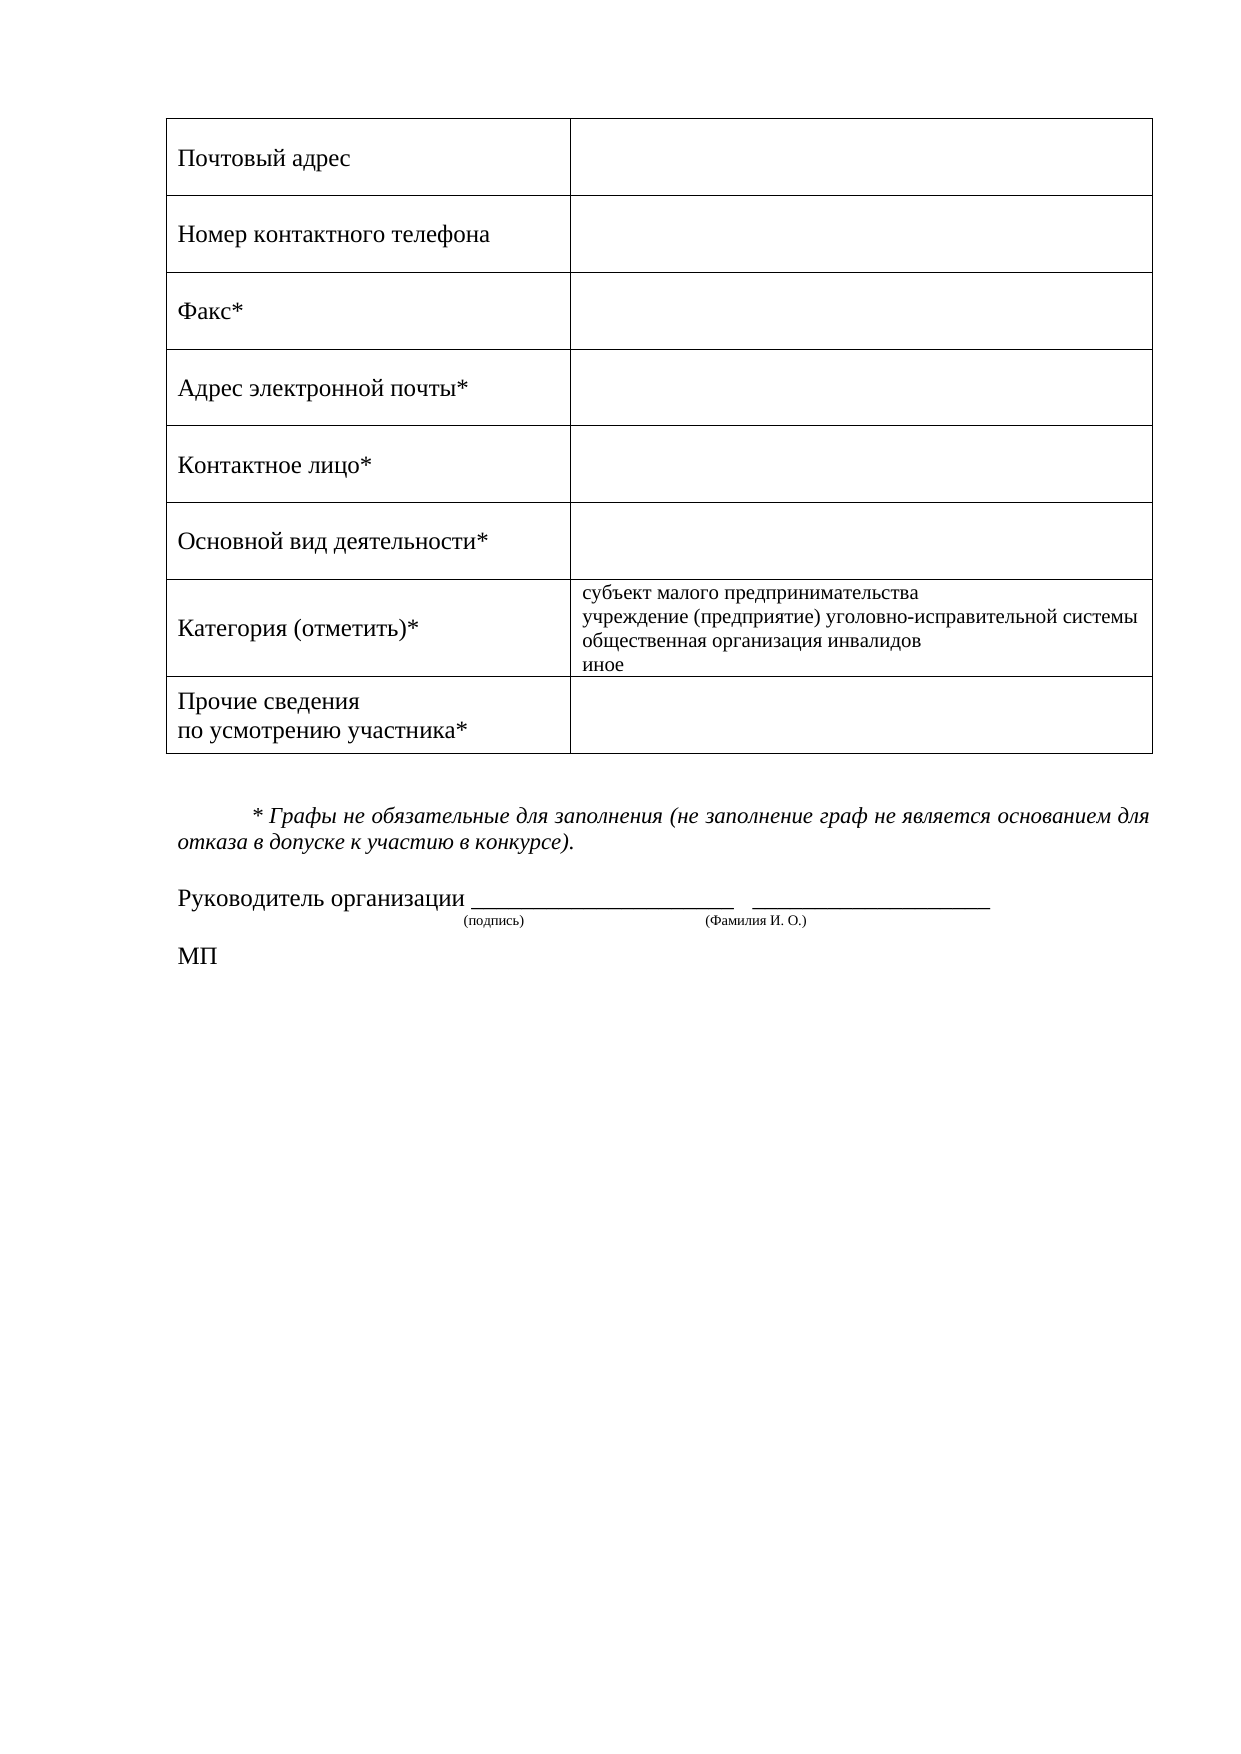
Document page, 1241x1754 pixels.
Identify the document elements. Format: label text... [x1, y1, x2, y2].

text * Графы не обязательные для заполнения (не заполнение граф не является основанием для отказа в допуске к участию в конкурсе). [177, 802, 1152, 854]
text Руководитель организации _____________________ ___________________ [177, 883, 1152, 912]
table_cell Факс* [167, 273, 570, 348]
table_cell [571, 677, 1152, 753]
table_cell Номер контактного телефона [167, 196, 570, 272]
table_cell субъект малого предпринимательства учреждение (предприятие) уголовно-исправительной системы общественная организация инвалидов иное [571, 580, 1152, 676]
table_cell [571, 350, 1152, 425]
table_cell Прочие сведения по усмотрению участника* [167, 677, 570, 753]
table_cell Основной вид деятельности* [167, 503, 570, 579]
table_cell Категория (отметить)* [167, 580, 570, 676]
table_cell [571, 119, 1152, 195]
table_cell [571, 273, 1152, 348]
text МП [177, 941, 1152, 969]
table_cell Контактное лицо* [167, 426, 570, 502]
text (подпись) (Фамилия И. О.) [177, 912, 1152, 941]
table_cell [571, 426, 1152, 502]
table_cell Адрес электронной почты* [167, 350, 570, 425]
table_cell [571, 196, 1152, 272]
table_cell Почтовый адрес [167, 119, 570, 195]
table_cell [571, 503, 1152, 579]
